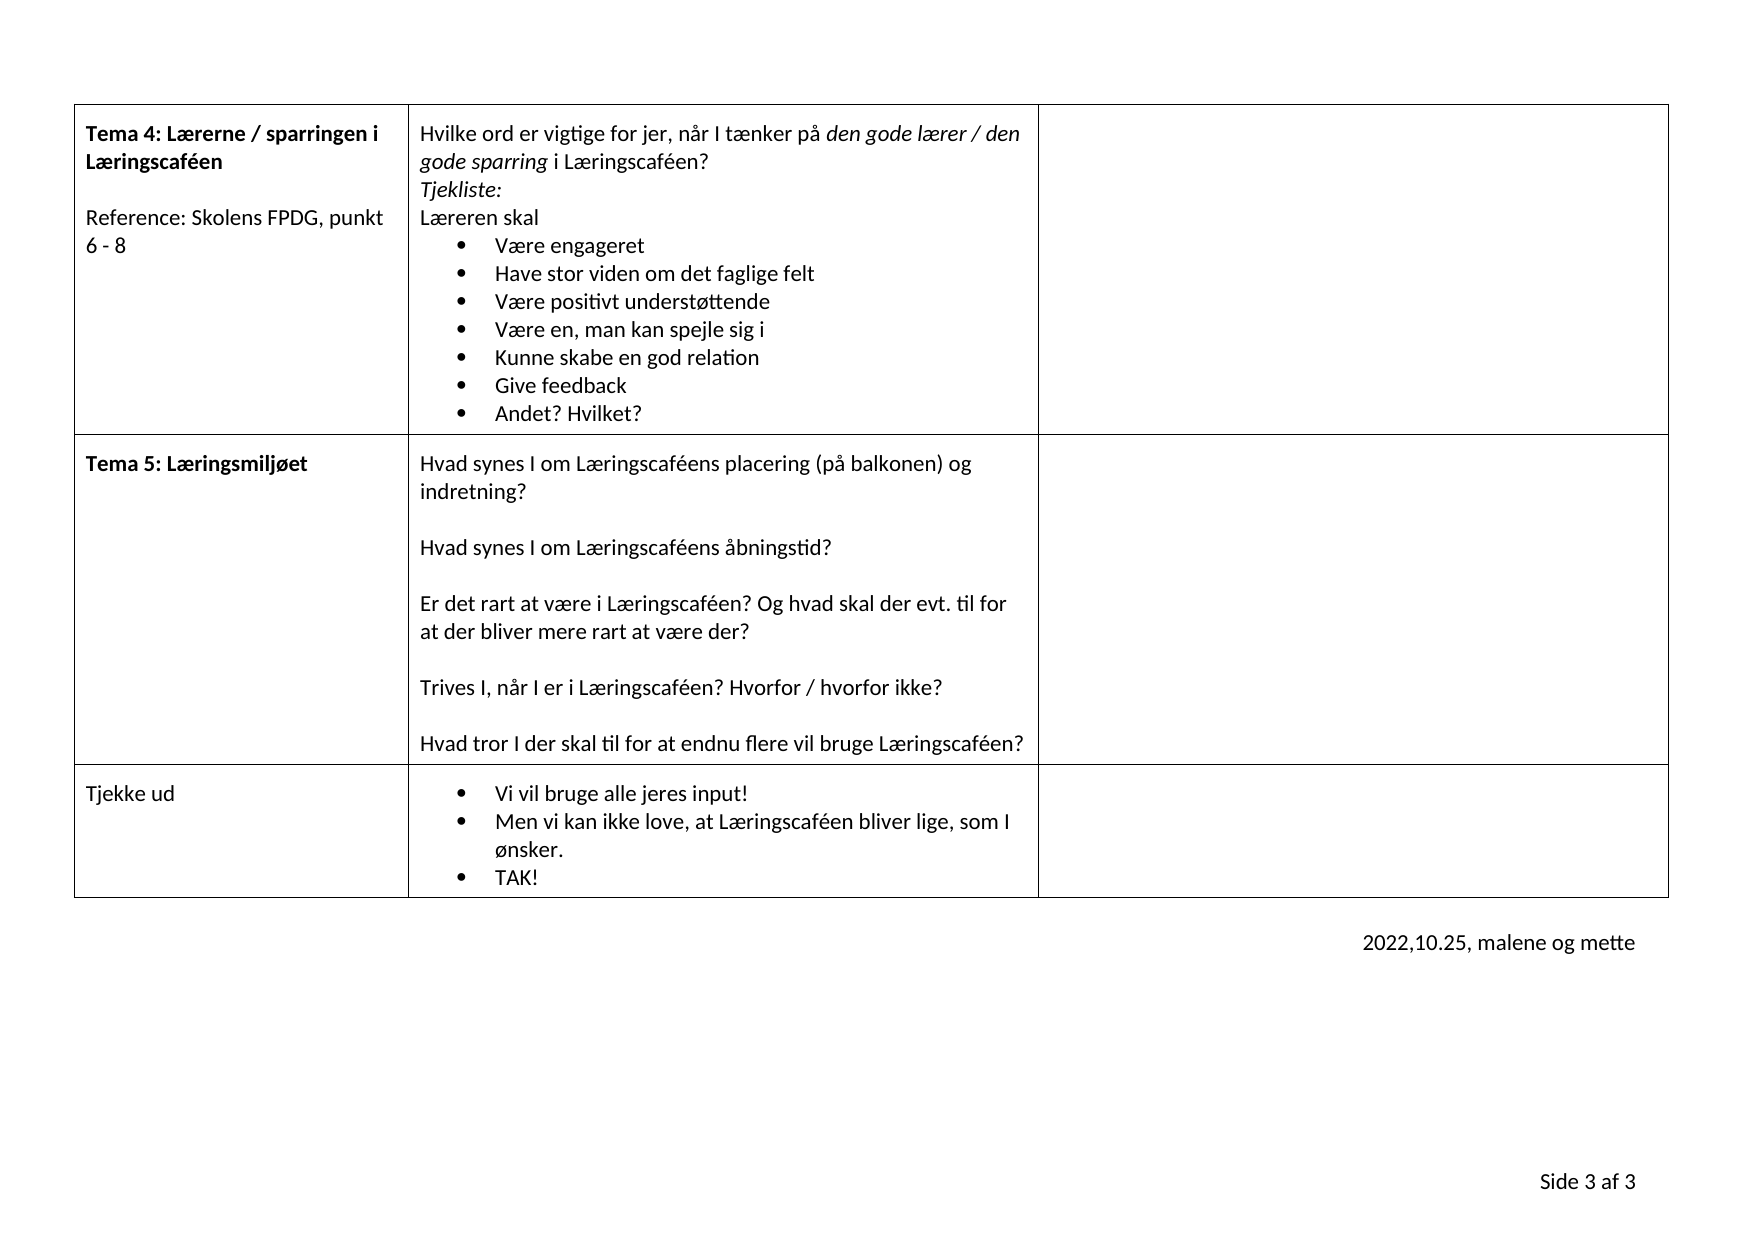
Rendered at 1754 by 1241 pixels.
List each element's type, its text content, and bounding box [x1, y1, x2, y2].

table_cell [1039, 765, 1668, 897]
text 2022,10.25, malene og mette [74, 928, 1636, 957]
table_cell Tjekke ud [75, 765, 408, 897]
table_cell Hvad synes I om Læringscaféens placering (på balkonen) og indretning? Hvad synes I om Læringscaféens åbningstid? Er det rart at være i Læringscaféen? Og hvad skal der evt. til for at der bliver mere rart at være der? Trives I, når I er i Læringscaféen? Hvorfor / hvorfor ikke? Hvad tror I der skal til for at endnu flere vil bruge Læringscaféen? [409, 435, 1038, 763]
table_cell [1039, 435, 1668, 763]
table_cell Tema 5: Læringsmiljøet [75, 435, 408, 763]
table_cell Vi vil bruge alle jeres input! Men vi kan ikke love, at Læringscaféen bliver lige, som I ønsker. TAK! [409, 765, 1038, 897]
table_header Hvilke ord er vigtige for jer, når I tænker på den gode lærer / den gode sparring i Læringscaféen? Tjekliste: Læreren skal Være engageret Have stor viden om det faglige felt Være positivt understøttende Være en, man kan spejle sig i Kunne skabe en god relation Give feedback Andet? Hvilket? [409, 105, 1038, 433]
table_header [1039, 105, 1668, 433]
table_header Tema 4: Lærerne / sparringen i Læringscaféen Reference: Skolens FPDG, punkt 6 - 8 [75, 105, 408, 433]
